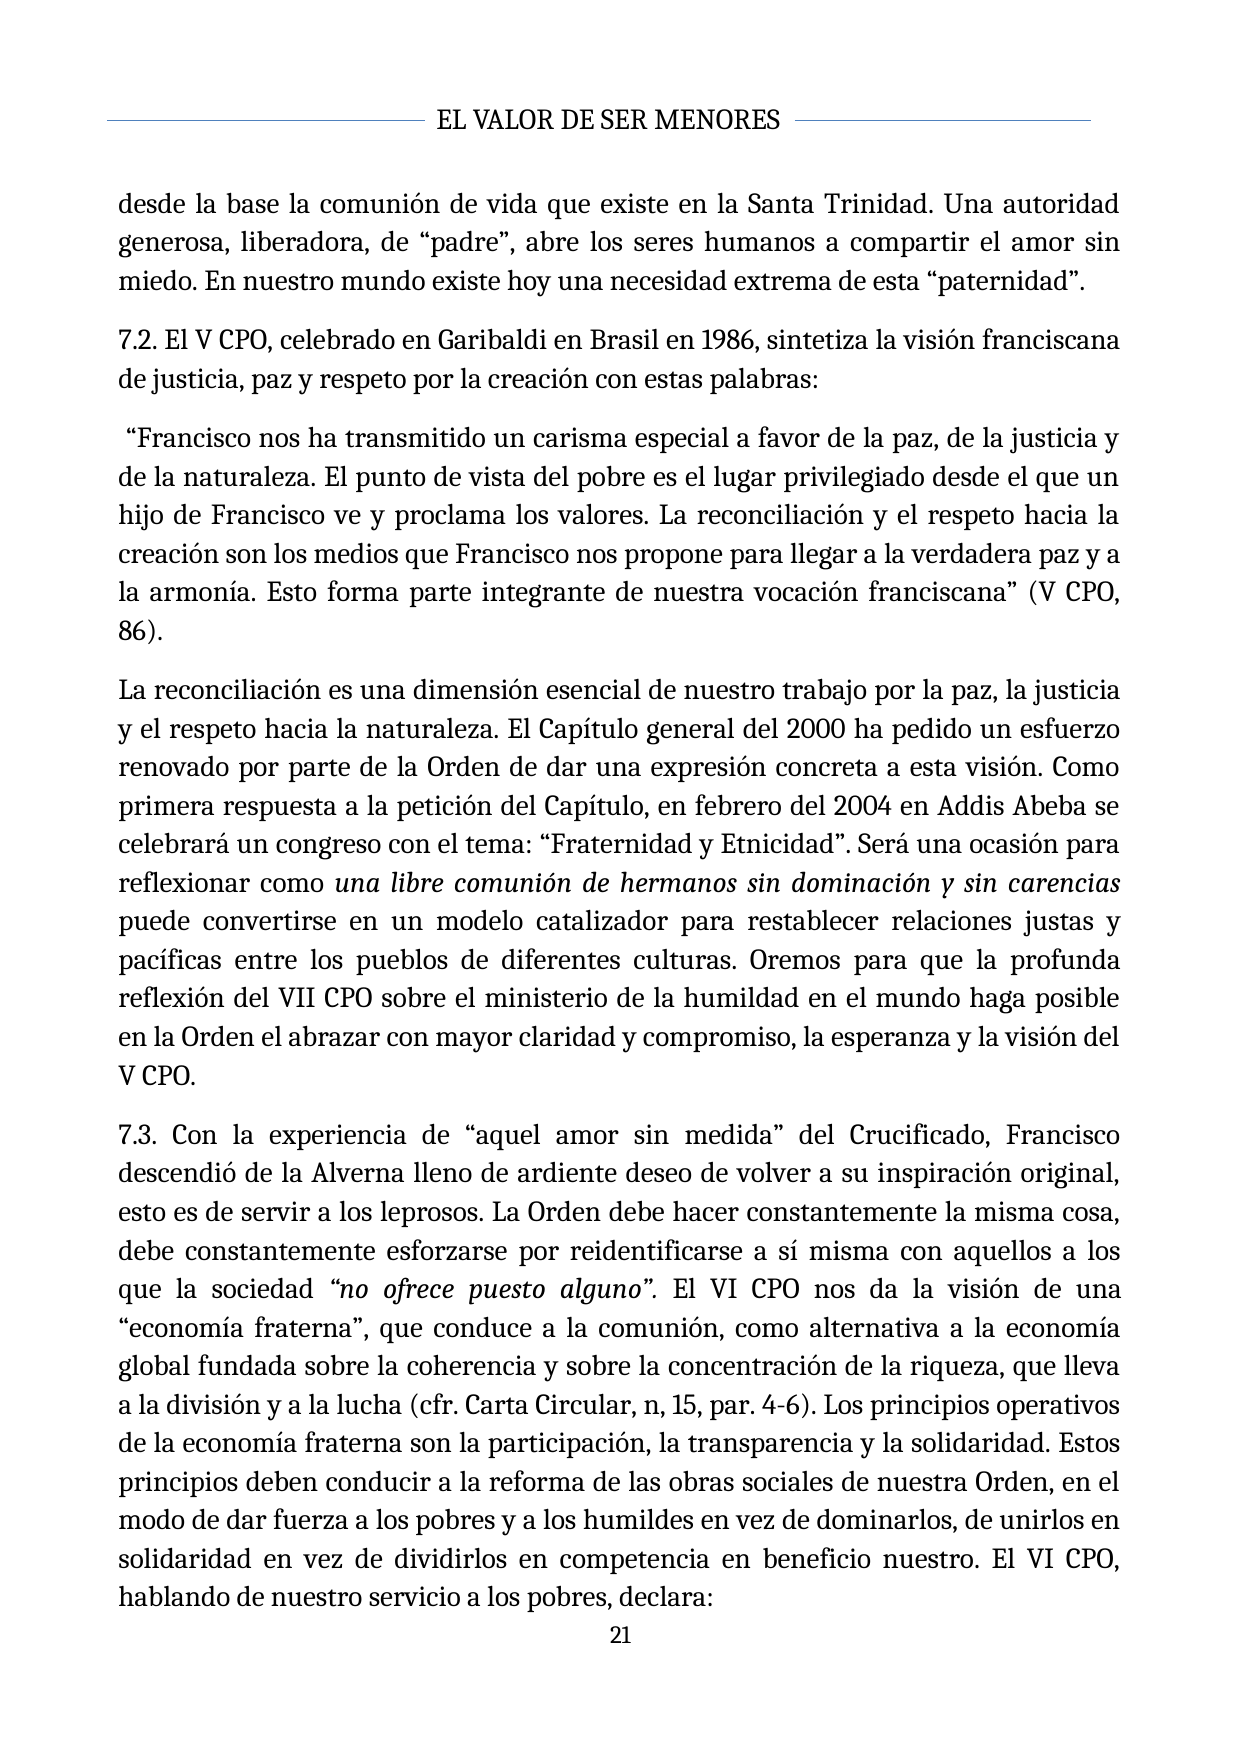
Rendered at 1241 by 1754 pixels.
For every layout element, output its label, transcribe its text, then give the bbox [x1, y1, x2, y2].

text La reconciliación es una dimensión esencial de nuestro trabajo por la paz, la justicia y el respeto hacia la naturaleza. El Capítulo general del 2000 ha pedido un esfuerzo renovado por parte de la Orden de dar una expresión concreta a esta visión. Como primera respuesta a la petición del Capítulo, en febrero del 2004 en Addis Abeba se celebrará un congreso con el tema: “Fraternidad y Etnicidad”. Será una ocasión para reflexionar como una libre comunión de hermanos sin dominación y sin carencias puede convertirse en un modelo catalizador para restablecer relaciones justas y pacíficas entre los pueblos de diferentes culturas. Oremos para que la profunda reflexión del VII CPO sobre el ministerio de la humildad en el mundo haga posible en la Orden el abrazar con mayor claridad y compromiso, la esperanza y la visión del V CPO. [118, 673, 1122, 1092]
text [118, 148, 1122, 297]
text “Francisco nos ha transmitido un carisma especial a favor de la paz, de la justicia y de la naturaleza. El punto de vista del pobre es el lugar privilegiado desde el que un hijo de Francisco ve y proclama los valores. La reconciliación y el respeto hacia la creación son los medios que Francisco nos propone para llegar a la verdadera paz y a la armonía. Esto forma parte integrante de nuestra vocación franciscana” (V CPO, 86). [118, 421, 1122, 647]
text 7.2. El V CPO, celebrado en Garibaldi en Brasil en 1986, sintetiza la visión franciscana de justicia, paz y respeto por la creación con estas palabras: [118, 323, 1122, 395]
text 7.3. Con la experiencia de “aquel amor sin medida” del Crucificado, Francisco descendió de la Alverna lleno de ardiente deseo de volver a su inspiración original, esto es de servir a los leprosos. La Orden debe hacer constantemente la misma cosa, debe constantemente esforzarse por reidentificarse a sí misma con aquellos a los que la sociedad “no ofrece puesto alguno”. El VI CPO nos da la visión de una “economía fraterna”, que conduce a la comunión, como alternativa a la economía global fundada sobre la coherencia y sobre la concentración de la riqueza, que lleva a la división y a la lucha (cfr. Carta Circular, n, 15, par. 4-6). Los principios operativos de la economía fraterna son la participación, la transparencia y la solidaridad. Estos principios deben conducir a la reforma de las obras sociales de nuestra Orden, en el modo de dar fuerza a los pobres y a los humildes en vez de dominarlos, de unirlos en solidaridad en vez de dividirlos en competencia en beneficio nuestro. El VI CPO, hablando de nuestro servicio a los pobres, declara: [118, 1118, 1122, 1614]
